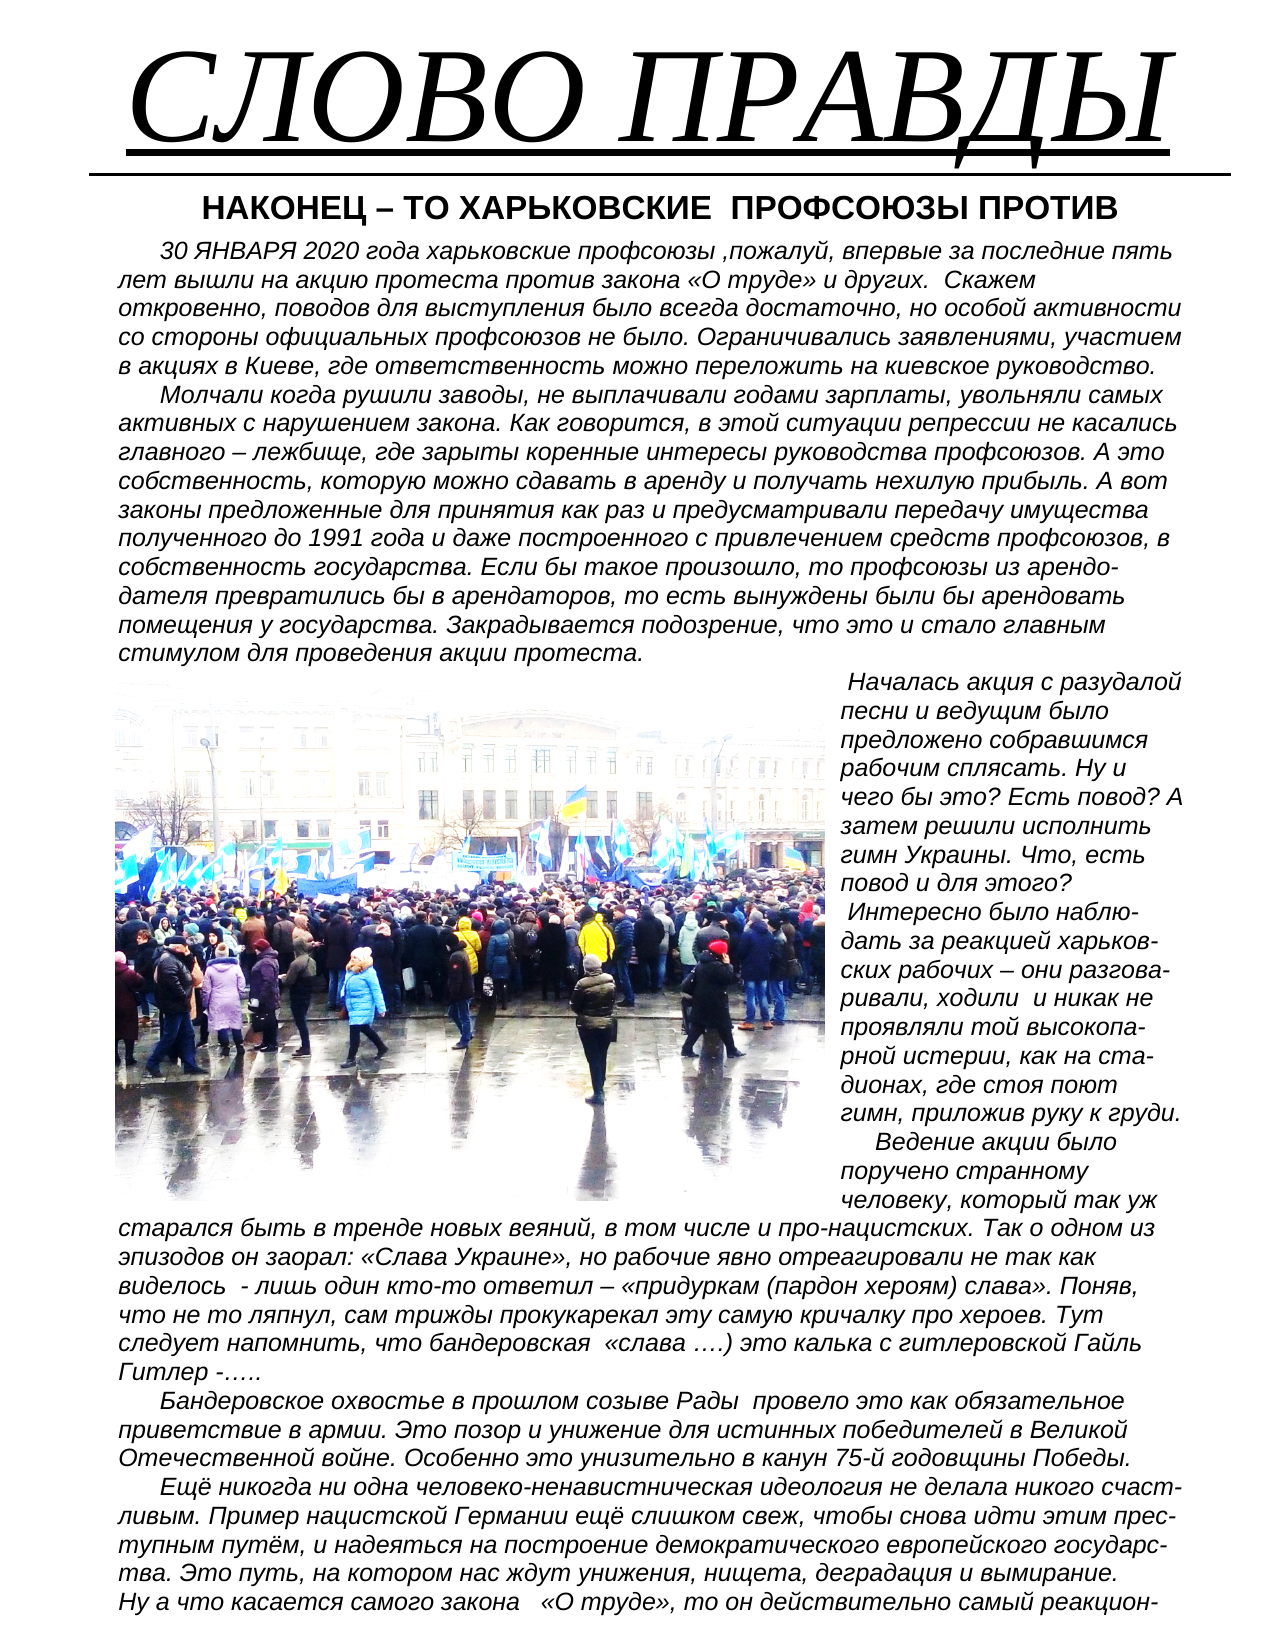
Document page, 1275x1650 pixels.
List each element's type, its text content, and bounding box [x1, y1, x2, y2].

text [118, 1472, 1186, 1616]
text НАКОНЕЦ – ТО ХАРЬКОВСКИЕ ПРОФСОЮЗЫ ПРОТИВ [118, 188, 1186, 226]
text Ведение акции было поручено странному человеку, который так уж старался быть в тренде новых веяний, в том числе и про-нацистских. Так о одном из эпизодов он заорал: «Слава Украине», но рабочие явно отреагировали не так как виделось - лишь один кто-то ответил – «придуркам (пардон хероям) слава». Поняв, что не то ляпнул, сам трижды прокукарекал эту самую кричалку про хероев. Тут следует напомнить, что бандеровская «слава ….) это калька с гитлеровской Гайль Гитлер -….. [118, 1127, 1196, 1386]
picture [115, 668, 825, 1201]
text Интересно было наблю-дать за реакцией харьков-ских рабочих – они разгова-ривали, ходили и никак не проявляли той высокопа-рной истерии, как на ста-дионах, где стоя поют гимн, приложив руку к груди. [825, 897, 1186, 1127]
text Началась акция с разудалой песни и ведущим было предложено собравшимся рабочим сплясать. Ну и чего бы это? Есть повод? А затем решили исполнить гимн Украины. Что, есть повод и для этого? [118, 667, 1186, 897]
text СЛОВО ПРАВДЫ [88, 15, 1231, 176]
text Бандеровское охвостье в прошлом созыве Рады провело это как обязательное приветствие в армии. Это позор и унижение для истинных победителей в Великой Отечественной войне. Особенно это унизительно в канун 75-й годовщины Победы. [118, 1386, 1186, 1472]
text 30 ЯНВАРЯ 2020 года харьковские профсоюзы ,пожалуй, впервые за последние пять лет вышли на акцию протеста против закона «О труде» и других. Скажем откровенно, поводов для выступления было всегда достаточно, но особой активности со стороны официальных профсоюзов не было. Ограничивались заявлениями, участием в акциях в Киеве, где ответственность можно переложить на киевское руководство. [118, 236, 1186, 379]
text Молчали когда рушили заводы, не выплачивали годами зарплаты, увольняли самых активных с нарушением закона. Как говорится, в этой ситуации репрессии не касались главного – лежбище, где зарыты коренные интересы руководства профсоюзов. А это собственность, которую можно сдавать в аренду и получать нехилую прибыль. А вот законы предложенные для принятия как раз и предусматривали передачу имущества полученного до 1991 года и даже построенного с привлечением средств профсоюзов, в собственность государства. Если бы такое произошло, то профсоюзы из арендо-дателя превратились бы в арендаторов, то есть вынуждены были бы арендовать помещения у государства. Закрадывается подозрение, что это и стало главным стимулом для проведения акции протеста. [118, 379, 1186, 667]
